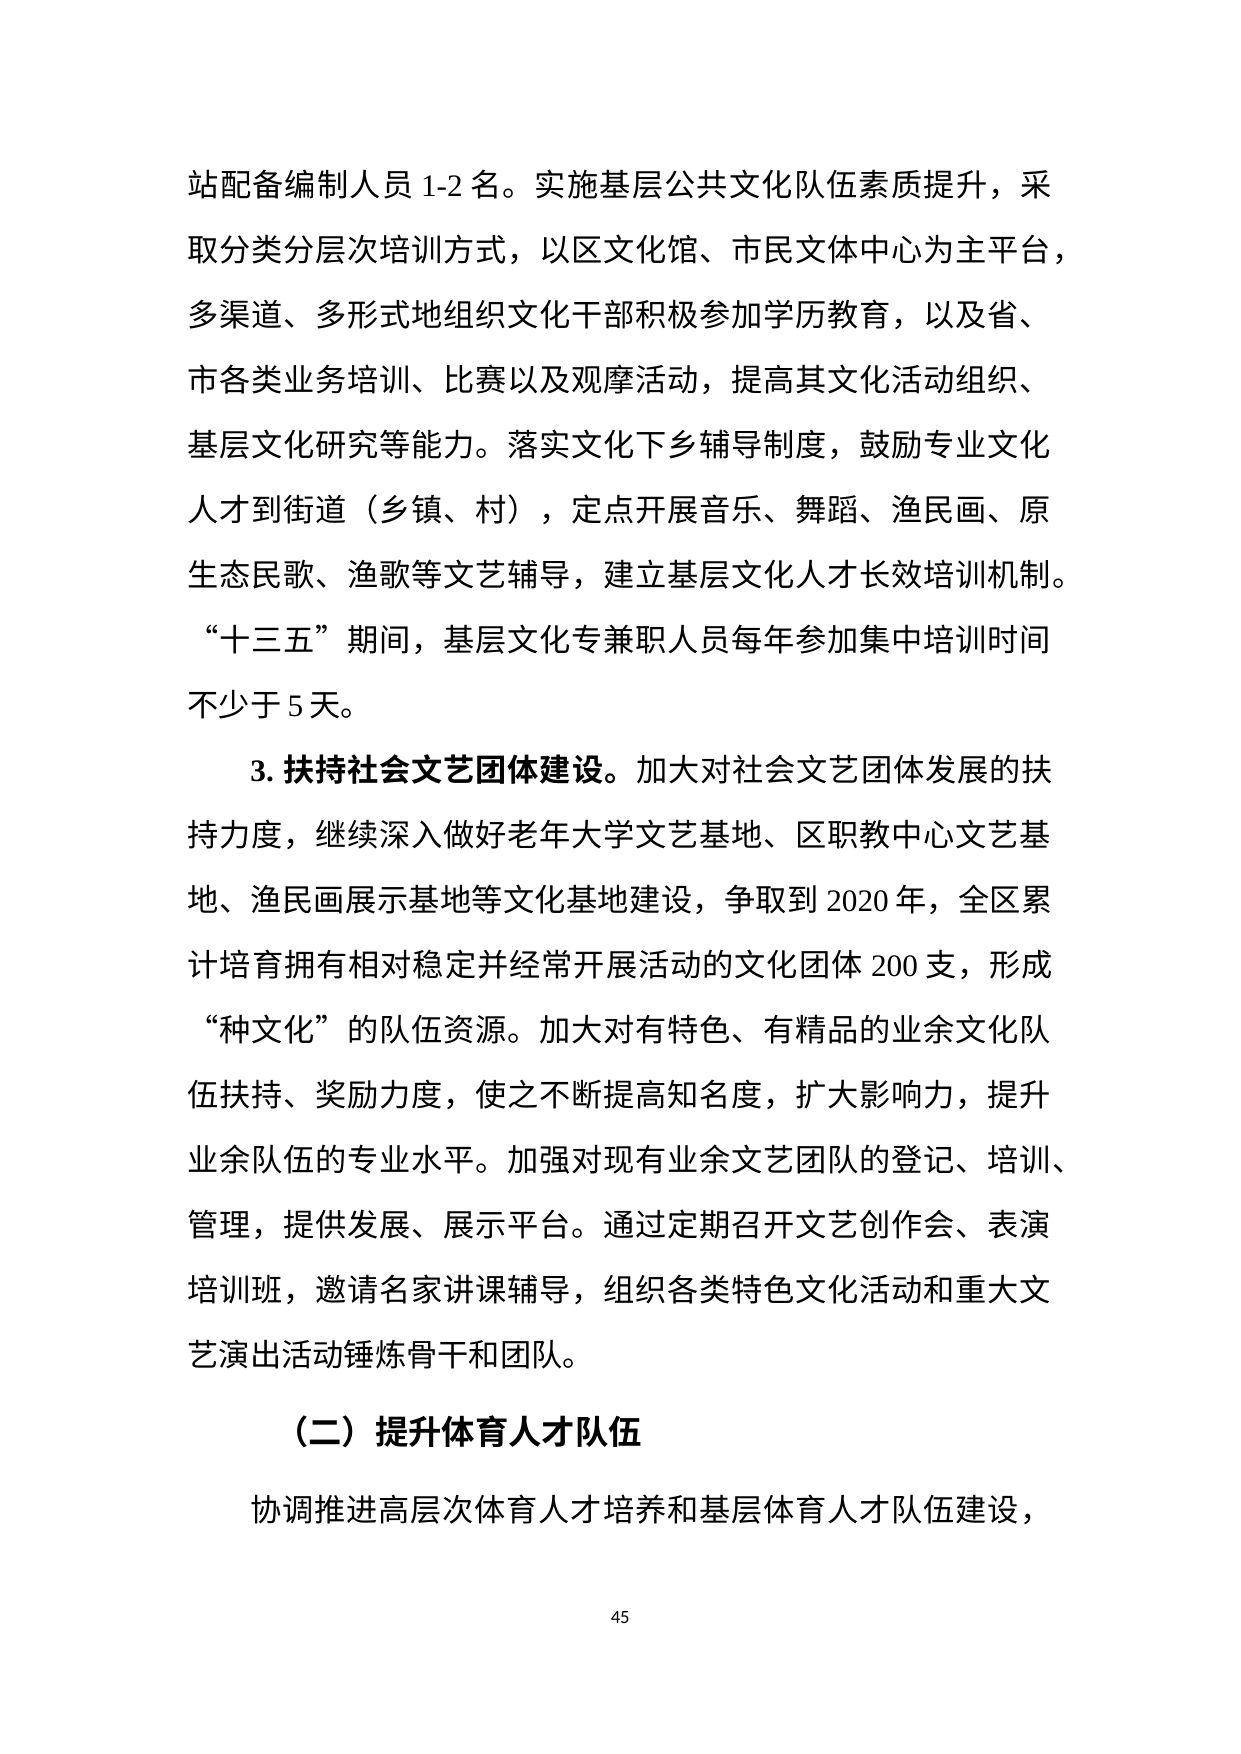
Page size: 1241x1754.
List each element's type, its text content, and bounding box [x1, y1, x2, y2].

subtitle （二）提升体育人才队伍 [208, 1397, 1053, 1462]
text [187, 1475, 1053, 1540]
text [187, 150, 1053, 735]
text 3. 扶持社会文艺团体建设。加大对社会文艺团体发展的扶持力度，继续深入做好老年大学文艺基地、区职教中心文艺基地、渔民画展示基地等文化基地建设，争取到2020年，全区累计培育拥有相对稳定并经常开展活动的文化团体200支，形成“种文化”的队伍资源。加大对有特色、有精品的业余文化队伍扶持、奖励力度，使之不断提高知名度，扩大影响力，提升业余队伍的专业水平。加强对现有业余文艺团队的登记、培训、管理，提供发展、展示平台。通过定期召开文艺创作会、表演培训班，邀请名家讲课辅导，组织各类特色文化活动和重大文艺演出活动锤炼骨干和团队。 [187, 735, 1053, 1385]
